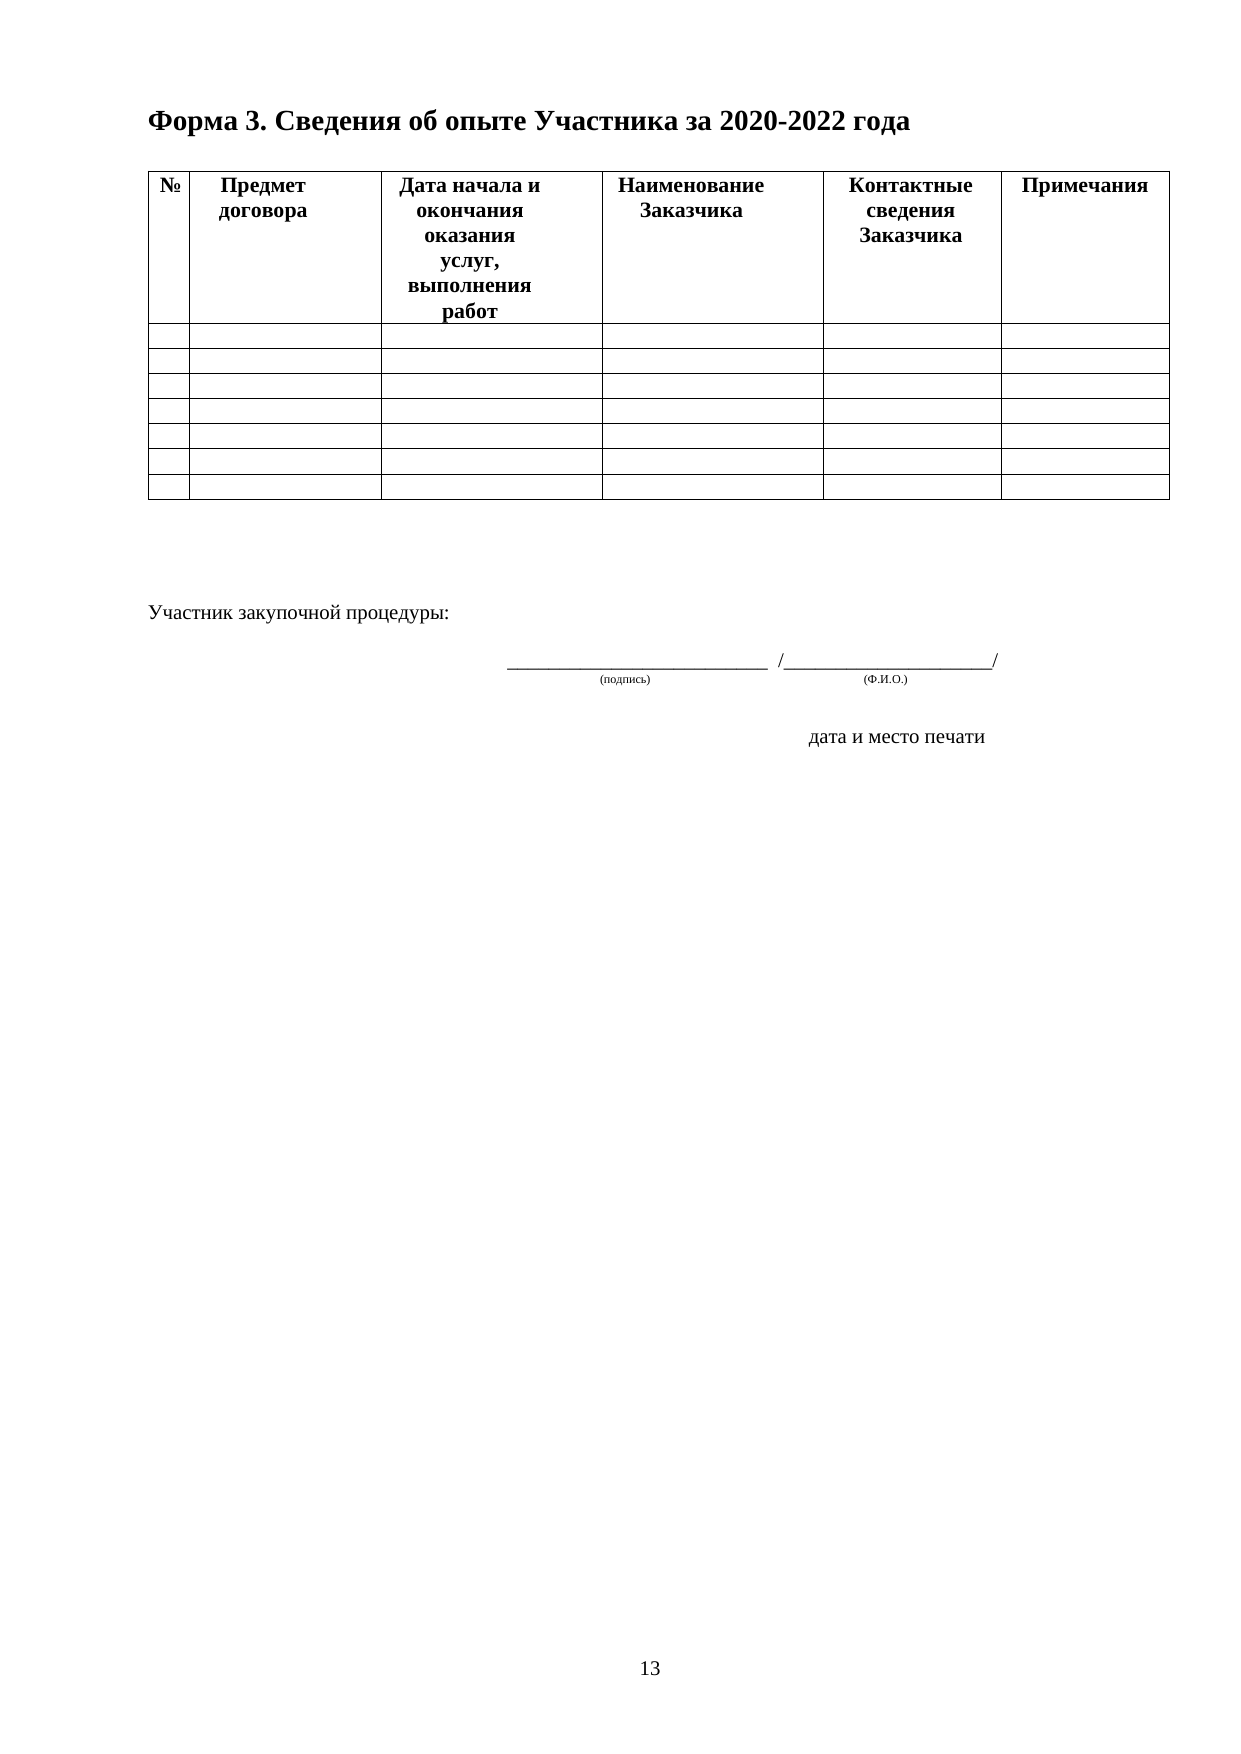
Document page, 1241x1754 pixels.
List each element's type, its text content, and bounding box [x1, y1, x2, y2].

table_cell [1002, 399, 1169, 423]
table_cell [824, 449, 1001, 473]
table_header Предмет договора [190, 172, 381, 323]
text дата и место печати [148, 724, 1152, 748]
table_cell [149, 374, 189, 398]
table_cell [149, 475, 189, 498]
table_cell [149, 424, 189, 448]
table_cell [603, 424, 823, 448]
table_header Контактные сведения Заказчика [824, 172, 1001, 323]
table_cell [149, 349, 189, 373]
table_cell [382, 399, 602, 423]
table_cell [149, 399, 189, 423]
table_cell [382, 374, 602, 398]
table_cell [603, 324, 823, 348]
table_cell [603, 399, 823, 423]
table_cell [382, 324, 602, 348]
table_cell [190, 349, 381, 373]
table_cell [824, 399, 1001, 423]
table_cell [382, 424, 602, 448]
table_cell [190, 424, 381, 448]
table_cell [824, 475, 1001, 498]
table_header № [149, 172, 189, 323]
table_cell [190, 324, 381, 348]
text Форма 3. Сведения об опыте Участника за 2020-2022 года [148, 103, 1152, 137]
table_cell [1002, 475, 1169, 498]
table_cell [824, 374, 1001, 398]
table_cell [1002, 349, 1169, 373]
table_cell [603, 349, 823, 373]
table_cell [824, 349, 1001, 373]
table_cell [603, 449, 823, 473]
table_header Примечания [1002, 172, 1169, 323]
table_cell [1002, 324, 1169, 348]
table_cell [149, 449, 189, 473]
table_cell [824, 324, 1001, 348]
table_cell [603, 374, 823, 398]
table_cell [190, 475, 381, 498]
table_header Наименование Заказчика [603, 172, 823, 323]
table_cell [149, 324, 189, 348]
table_cell [824, 424, 1001, 448]
table_header Дата начала и окончания оказания услуг, выполнения работ [382, 172, 602, 323]
table_cell [190, 399, 381, 423]
table_cell [603, 475, 823, 498]
table_cell [1002, 424, 1169, 448]
table_cell [1002, 374, 1169, 398]
table_cell [1002, 449, 1169, 473]
table_cell [190, 449, 381, 473]
table_cell [382, 449, 602, 473]
text (подпись) (Ф.И.О.) [148, 672, 1152, 696]
table_cell [190, 374, 381, 398]
text _________________________ /____________________/ [148, 648, 1152, 672]
table_cell [382, 475, 602, 498]
text Участник закупочной процедуры: [148, 600, 1152, 624]
table_cell [382, 349, 602, 373]
